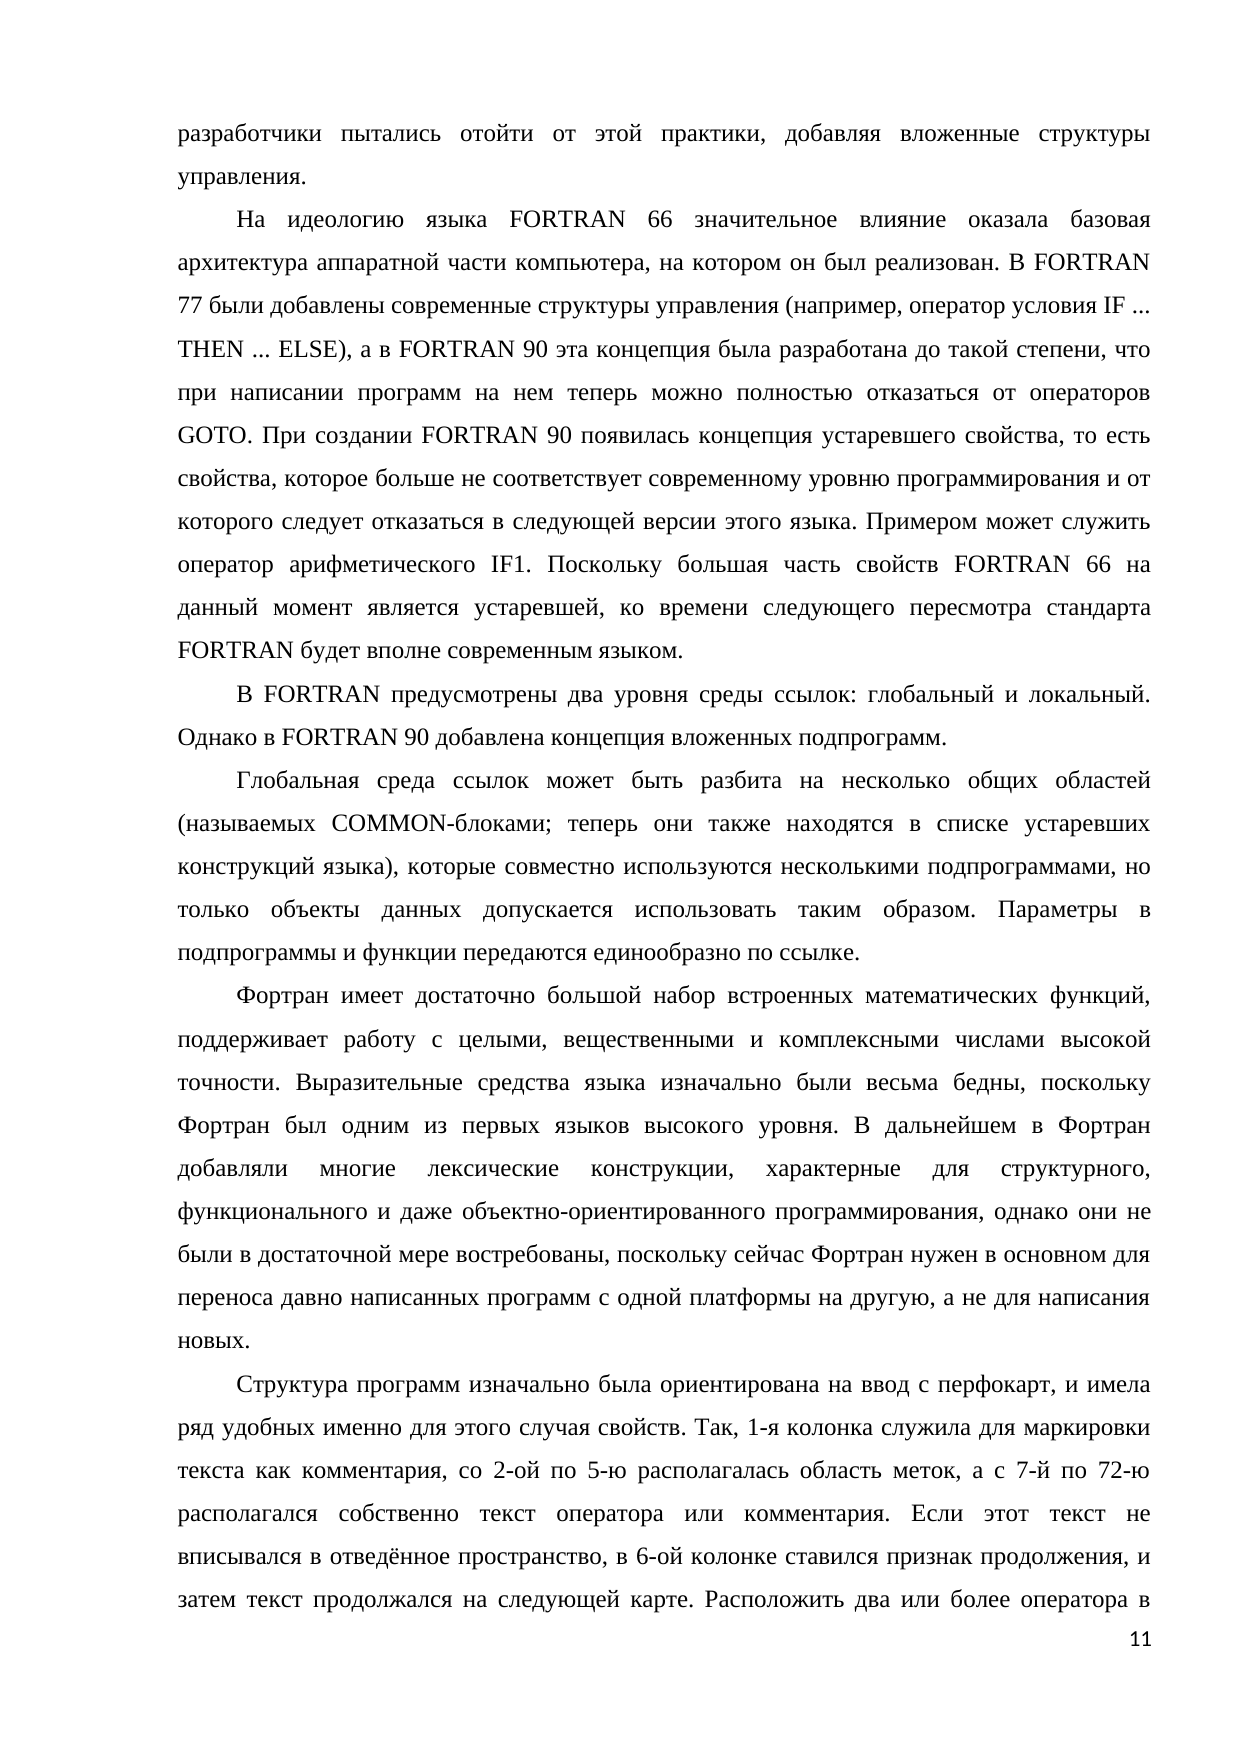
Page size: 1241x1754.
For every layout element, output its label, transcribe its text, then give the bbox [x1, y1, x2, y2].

text В FORTRAN предусмотрены два уровня среды ссылок: глобальный и локальный. Однако в FORTRAN 90 добавлена концепция вложенных подпрограмм. [177, 679, 1152, 751]
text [177, 1369, 1152, 1613]
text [177, 118, 1152, 190]
text Фортран имеет достаточно большой набор встроенных математических функций, поддерживает работу с целыми, вещественными и комплексными числами высокой точности. Выразительные средства языка изначально были весьма бедны, поскольку Фортран был одним из первых языков высокого уровня. В дальнейшем в Фортран добавляли многие лексические конструкции, характерные для структурного, функционального и даже объектно-ориентированного программирования, однако они не были в достаточной мере востребованы, поскольку сейчас Фортран нужен в основном для переноса давно написанных программ с одной платформы на другую, а не для написания новых. [177, 981, 1152, 1354]
text Глобальная среда ссылок может быть разбита на несколько общих областей (называемых COMMON-блоками; теперь они также находятся в списке устаревших конструкций языка), которые совместно используются несколькими подпрограммами, но только объекты данных допускается использовать таким образом. Параметры в подпрограммы и функции передаются единообразно по ссылке. [177, 765, 1152, 966]
text На идеологию языка FORTRAN 66 значительное влияние оказала базовая архитектура аппаратной части компьютера, на котором он был реализован. В FORTRAN 77 были добавлены современные структуры управления (например, оператор условия IF ... THEN ... ELSE), а в FORTRAN 90 эта концепция была разработана до такой степени, что при написании программ на нем теперь можно полностью отказаться от операторов GOTO. При создании FORTRAN 90 появилась концепция устаревшего свойства, то есть свойства, которое больше не соответствует современному уровню программирования и от которого следует отказаться в следующей версии этого языка. Примером может служить оператор арифметического IF1. Поскольку большая часть свойств FORTRAN 66 на данный момент является устаревшей, ко времени следующего пересмотра стандарта FORTRAN будет вполне современным языком. [177, 204, 1152, 664]
